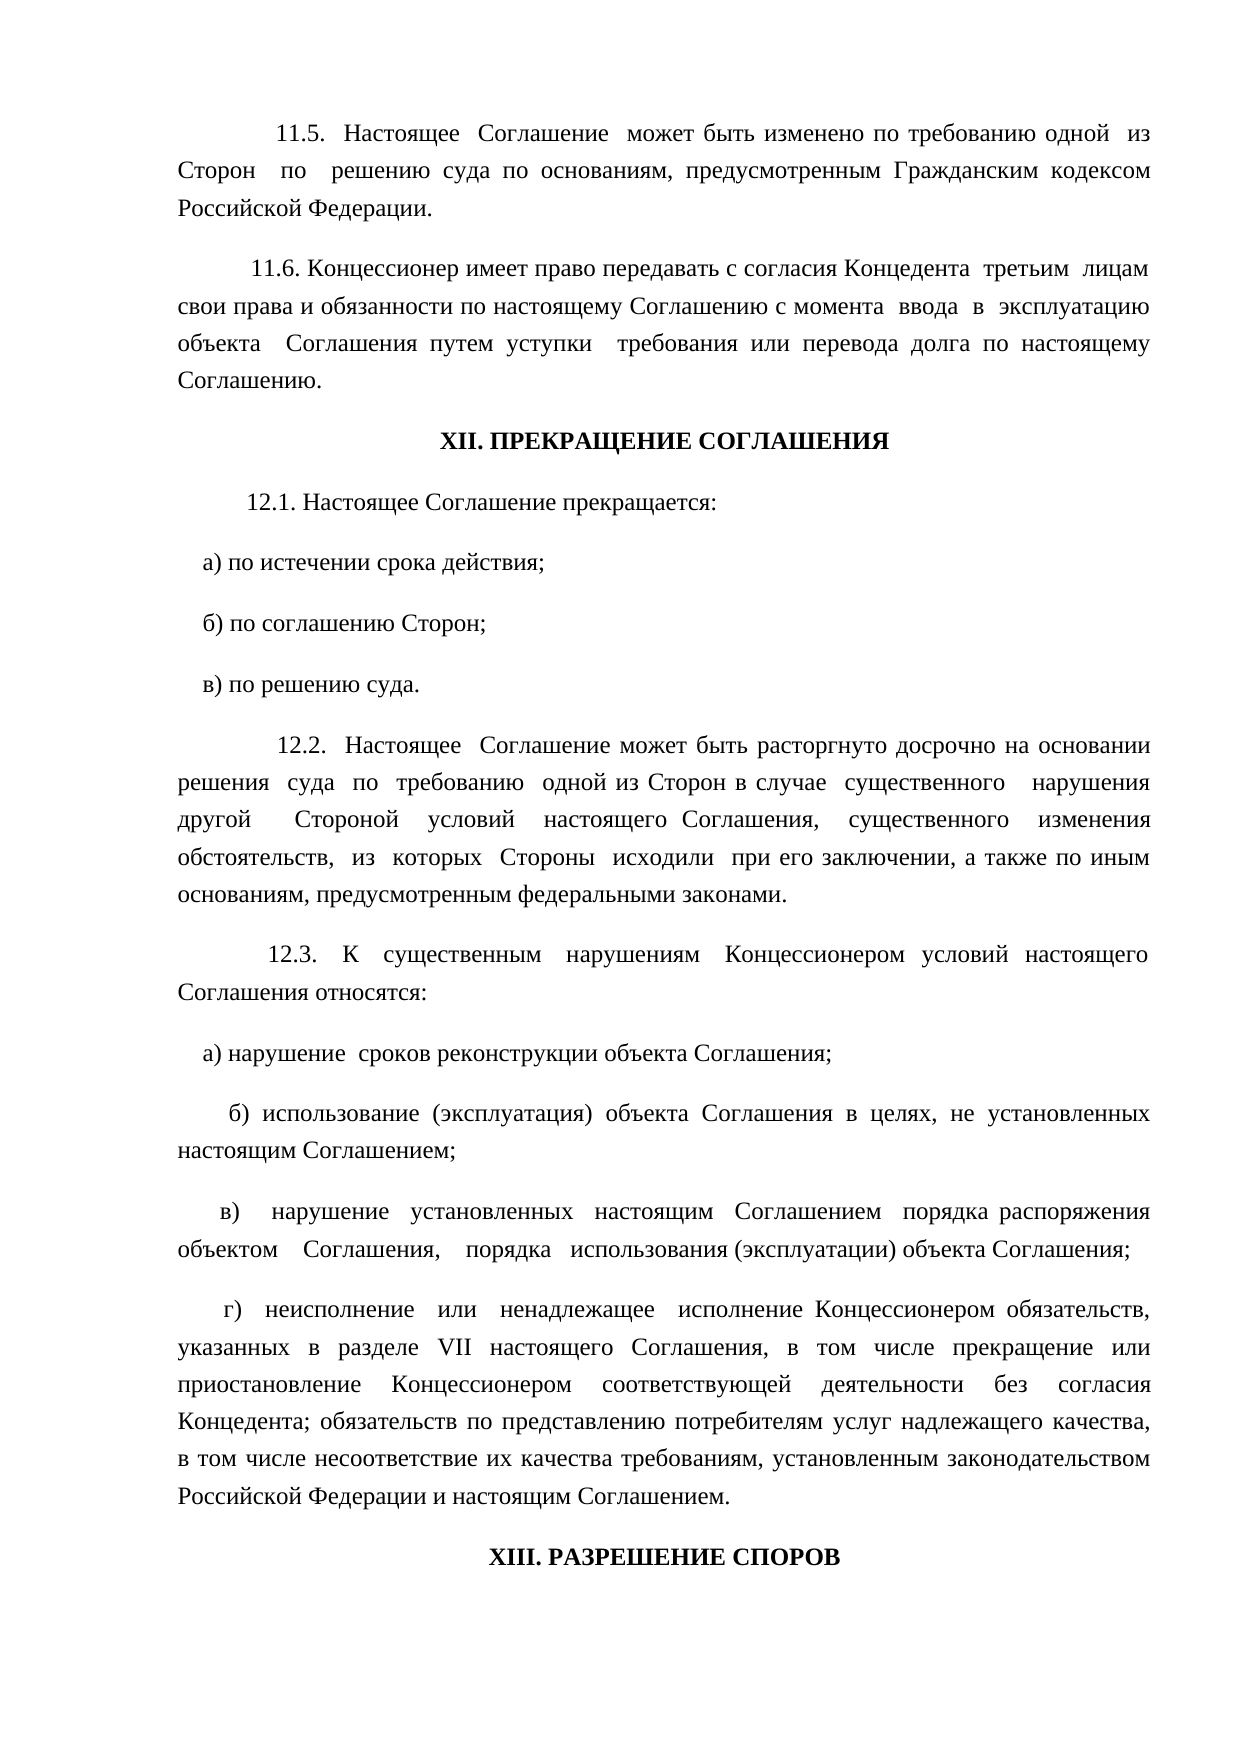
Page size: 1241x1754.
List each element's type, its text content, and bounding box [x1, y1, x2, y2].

text а) нарушение сроков реконструкции объекта Соглашения; [177, 1038, 1152, 1066]
text XIII. Разрешение споров [177, 1542, 1152, 1570]
text б) использование (эксплуатация) объекта Соглашения в целях, не установленных настоящим Соглашением; [177, 1098, 1152, 1164]
text 12.2. Настоящее Соглашение может быть расторгнуто досрочно на основании решения суда по требованию одной из Сторон в случае существенного нарушения другой Стороной условий настоящего Соглашения, существенного изменения обстоятельств, из которых Стороны исходили при его заключении, а также по иным основаниям, предусмотренным федеральными законами. [177, 730, 1152, 908]
text 12.3. К существенным нарушениям Концессионером условий настоящего Соглашения относятся: [177, 939, 1152, 1006]
text 11.5. Настоящее Соглашение может быть изменено по требованию одной из Сторон по решению суда по основаниям, предусмотренным Гражданским кодексом Российской Федерации. [177, 118, 1152, 221]
text в) по решению суда. [177, 669, 1152, 698]
text а) по истечении срока действия; [177, 547, 1152, 576]
text 12.1. Настоящее Соглашение прекращается: [177, 487, 1152, 516]
text XII. Прекращение Соглашения [177, 426, 1152, 455]
text г) неисполнение или ненадлежащее исполнение Концессионером обязательств, указанных в разделе VII настоящего Соглашения, в том числе прекращение или приостановление Концессионером соответствующей деятельности без согласия Концедента; обязательств по представлению потребителям услуг надлежащего качества, в том числе несоответствие их качества требованиям, установленным законодательством Российской Федерации и настоящим Соглашением. [177, 1294, 1152, 1509]
text б) по соглашению Сторон; [177, 608, 1152, 637]
text в) нарушение установленных настоящим Соглашением порядка распоряжения объектом Соглашения, порядка использования (эксплуатации) объекта Соглашения; [177, 1196, 1152, 1262]
text 11.6. Концессионер имеет право передавать с согласия Концедента третьим лицам свои права и обязанности по настоящему Соглашению с момента ввода в эксплуатацию объекта Соглашения путем уступки требования или перевода долга по настоящему Соглашению. [177, 253, 1152, 394]
